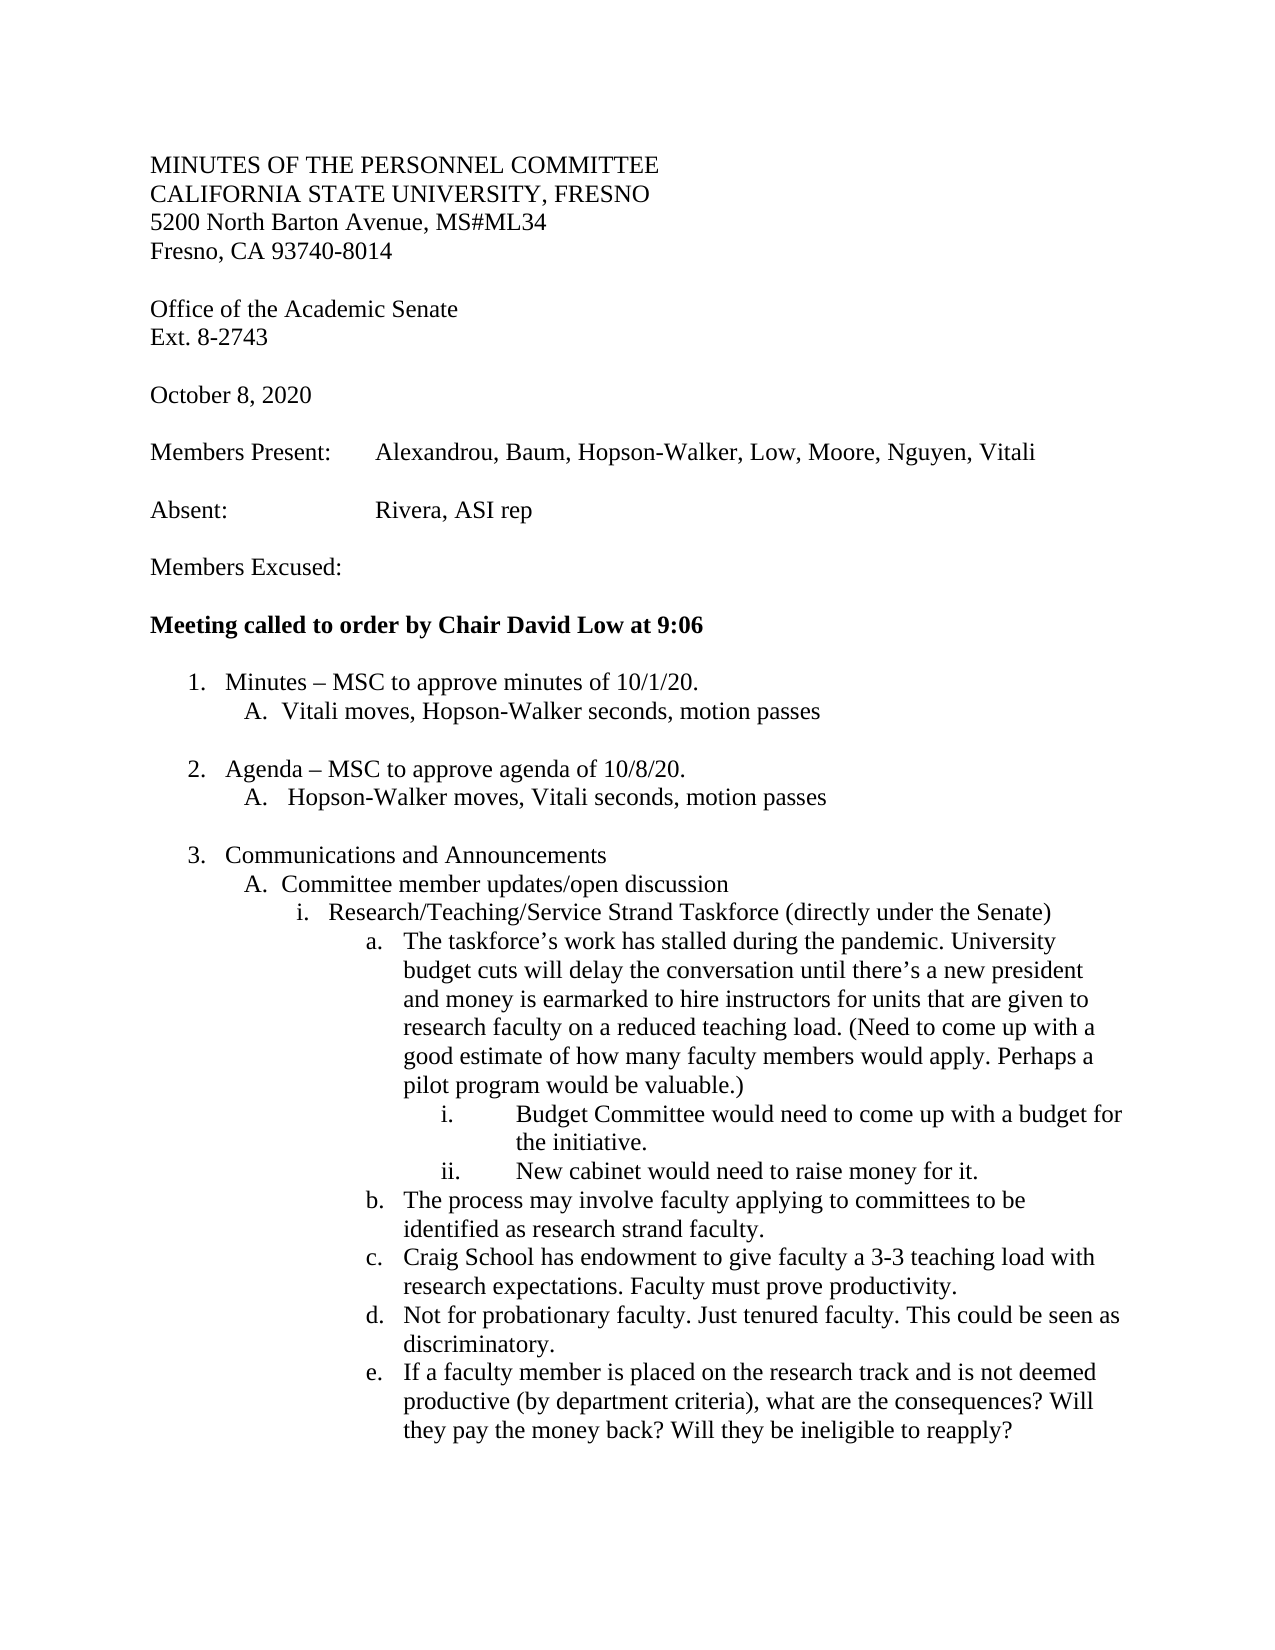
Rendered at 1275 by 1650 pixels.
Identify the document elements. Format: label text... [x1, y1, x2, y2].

text Office of the Academic Senate [150, 294, 1125, 322]
list If a faculty member is placed on the research track and is not deemed productive (by department criteria), what are the consequences? Will they pay the money back? Will they be ineligible to reapply? [366, 1357, 1125, 1444]
subtitle October 8, 2020 [150, 380, 1125, 409]
text 5200 North Barton Avenue, MS#ML34 [150, 207, 1125, 236]
list Agenda – MSC to approve agenda of 10/8/20. [187, 754, 1125, 782]
list Budget Committee would need to come up with a budget for the initiative. [441, 1099, 1125, 1156]
list Craig School has endowment to give faculty a 3-3 teaching load with research expectations. Faculty must prove productivity. [366, 1242, 1125, 1300]
list Vitali moves, Hopson-Walker seconds, motion passes [244, 696, 1125, 725]
text CALIFORNIA STATE UNIVERSITY, FRESNO [150, 179, 1125, 207]
text Members Present: Alexandrou, Baum, Hopson-Walker, Low, Moore, Nguyen, Vitali [150, 437, 1125, 466]
list The process may involve faculty applying to committees to be identified as research strand faculty. [366, 1185, 1125, 1242]
text Absent: Rivera, ASI rep [150, 495, 1125, 524]
list The taskforce’s work has stalled during the pandemic. University budget cuts will delay the conversation until there’s a new president and money is earmarked to hire instructors for units that are given to research faculty on a reduced teaching load. (Need to come up with a good estimate of how many faculty members would apply. Perhaps a pilot program would be valuable.) [366, 926, 1125, 1099]
text Ext. 8-2743 [150, 322, 1125, 351]
text Fresno, CA 93740-8014 [150, 236, 1125, 265]
text Members Excused: [150, 552, 1125, 581]
list New cabinet would need to raise money for it. [441, 1156, 1125, 1185]
list Not for probationary faculty. Just tenured faculty. This could be seen as discriminatory. [366, 1300, 1125, 1357]
text MINUTES OF THE PERSONNEL COMMITTEE [150, 150, 1125, 179]
list Hopson-Walker moves, Vitali seconds, motion passes [244, 782, 1125, 811]
list Committee member updates/open discussion [244, 869, 1125, 897]
list Research/Teaching/Service Strand Taskforce (directly under the Senate) [309, 897, 1125, 926]
list Communications and Announcements [187, 840, 1125, 869]
list Minutes – MSC to approve minutes of 10/1/20. [187, 667, 1125, 696]
text Meeting called to order by Chair David Low at 9:06 [150, 610, 1125, 639]
